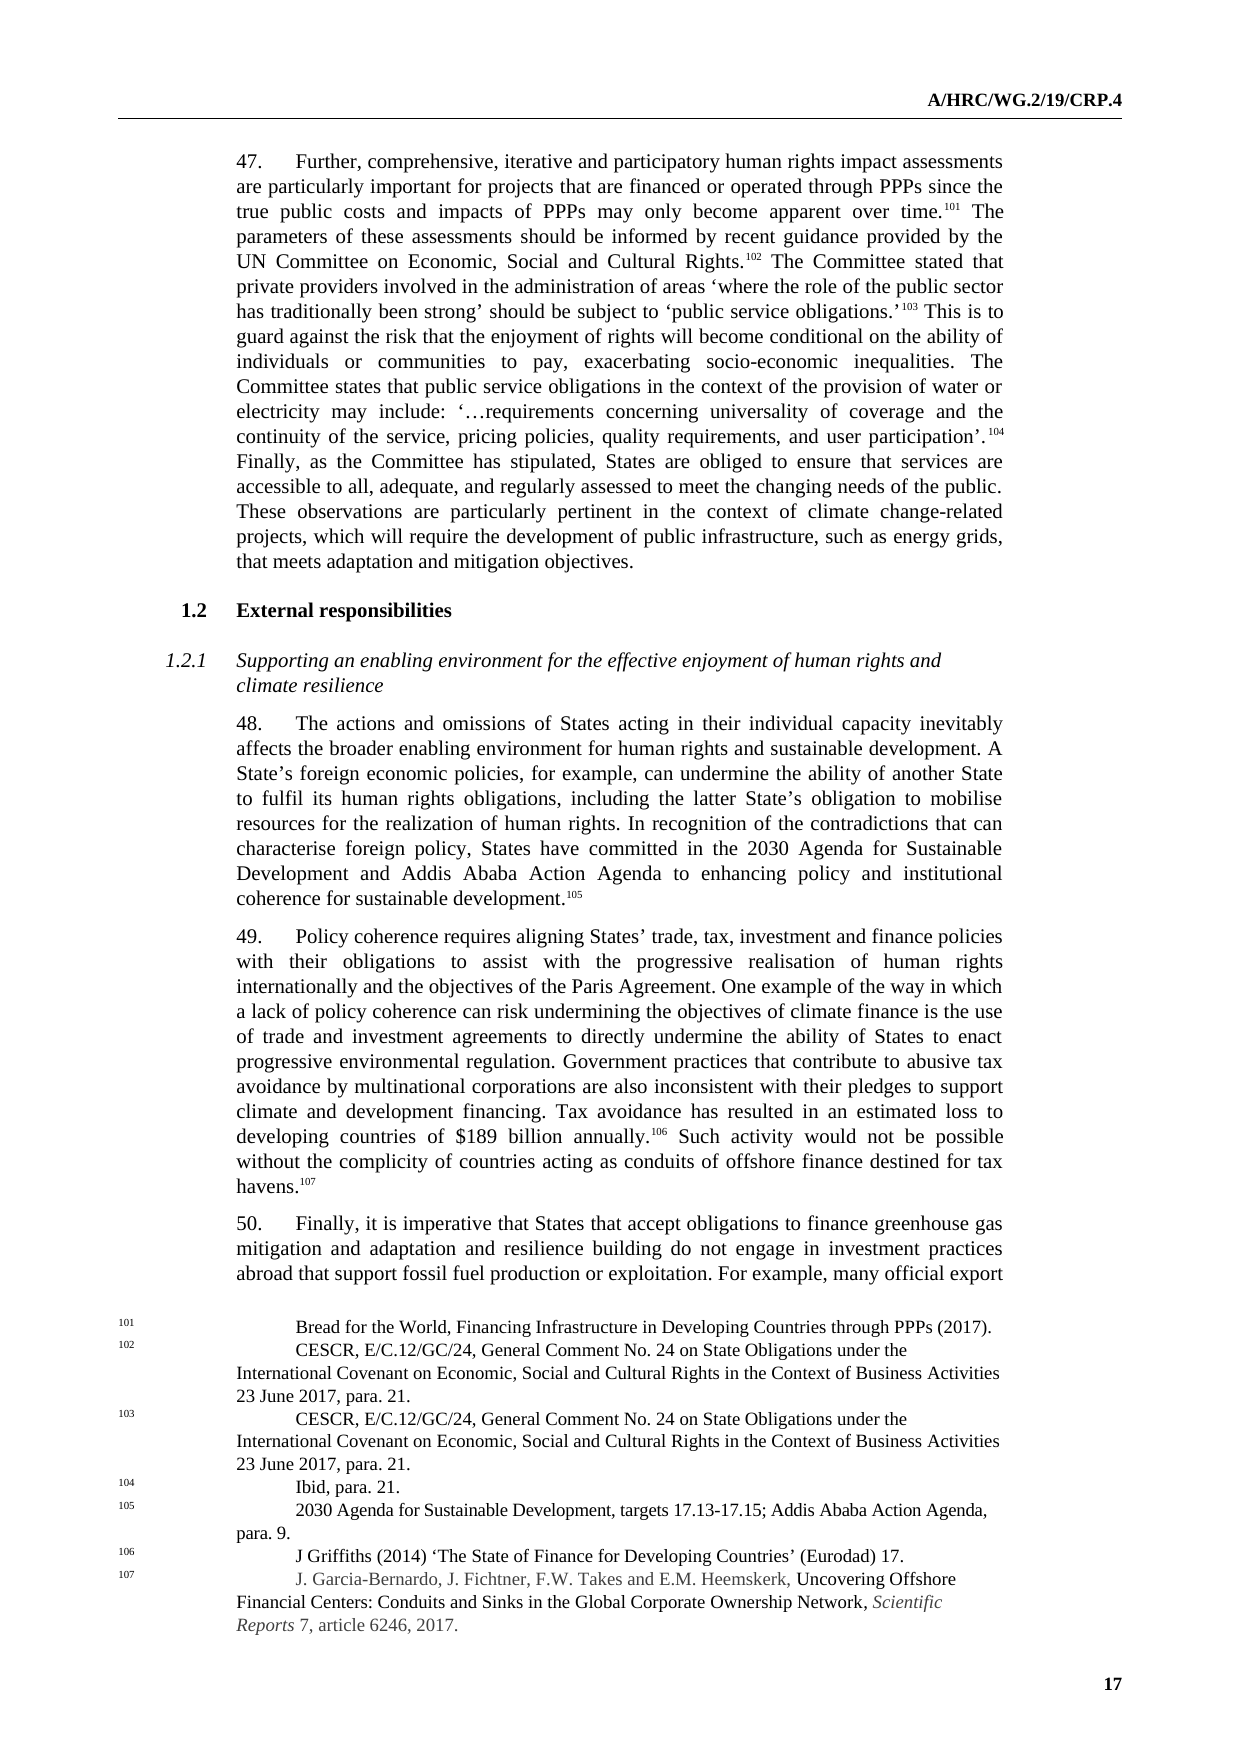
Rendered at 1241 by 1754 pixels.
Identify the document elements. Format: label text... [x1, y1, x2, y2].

text 1.2 External responsibilities [118, 598, 1004, 623]
text 1.2.1 Supporting an enabling environment for the effective enjoyment of human rights and climate resilience [118, 648, 1004, 698]
text 48. The actions and omissions of States acting in their individual capacity inevitably affects the broader enabling environment for human rights and sustainable development. A State’s foreign economic policies, for example, can undermine the ability of another State to fulfil its human rights obligations, including the latter State’s obligation to mobilise resources for the realization of human rights. In recognition of the contradictions that can characterise foreign policy, States have committed in the 2030 Agenda for Sustainable Development and Addis Ababa Action Agenda to enhancing policy and institutional coherence for sustainable development. [236, 710, 1004, 910]
text 49. Policy coherence requires aligning States’ trade, tax, investment and finance policies with their obligations to assist with the progressive realisation of human rights internationally and the objectives of the Paris Agreement. One example of the way in which a lack of policy coherence can risk undermining the objectives of climate finance is the use of trade and investment agreements to directly undermine the ability of States to enact progressive environmental regulation. Government practices that contribute to abusive tax avoidance by multinational corporations are also inconsistent with their pledges to support climate and development financing. Tax avoidance has resulted in an estimated loss to developing countries of $189 billion annually. Such activity would not be possible without the complicity of countries acting as conduits of offshore finance destined for tax havens. [236, 923, 1004, 1198]
text 47. Further, comprehensive, iterative and participatory human rights impact assessments are particularly important for projects that are financed or operated through PPPs since the true public costs and impacts of PPPs may only become apparent over time. The parameters of these assessments should be informed by recent guidance provided by the UN Committee on Economic, Social and Cultural Rights. The Committee stated that private providers involved in the administration of areas ‘where the role of the public sector has traditionally been strong’ should be subject to ‘public service obligations.’ This is to guard against the risk that the enjoyment of rights will become conditional on the ability of individuals or communities to pay, exacerbating socio-economic inequalities. The Committee states that public service obligations in the context of the provision of water or electricity may include: ‘…requirements concerning universality of coverage and the continuity of the service, pricing policies, quality requirements, and user participation’. Finally, as the Committee has stipulated, States are obliged to ensure that services are accessible to all, adequate, and regularly assessed to meet the changing needs of the public. These observations are particularly pertinent in the context of climate change-related projects, which will require the development of public infrastructure, such as energy grids, that meets adaptation and mitigation objectives. [236, 148, 1004, 573]
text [236, 1210, 1004, 1285]
